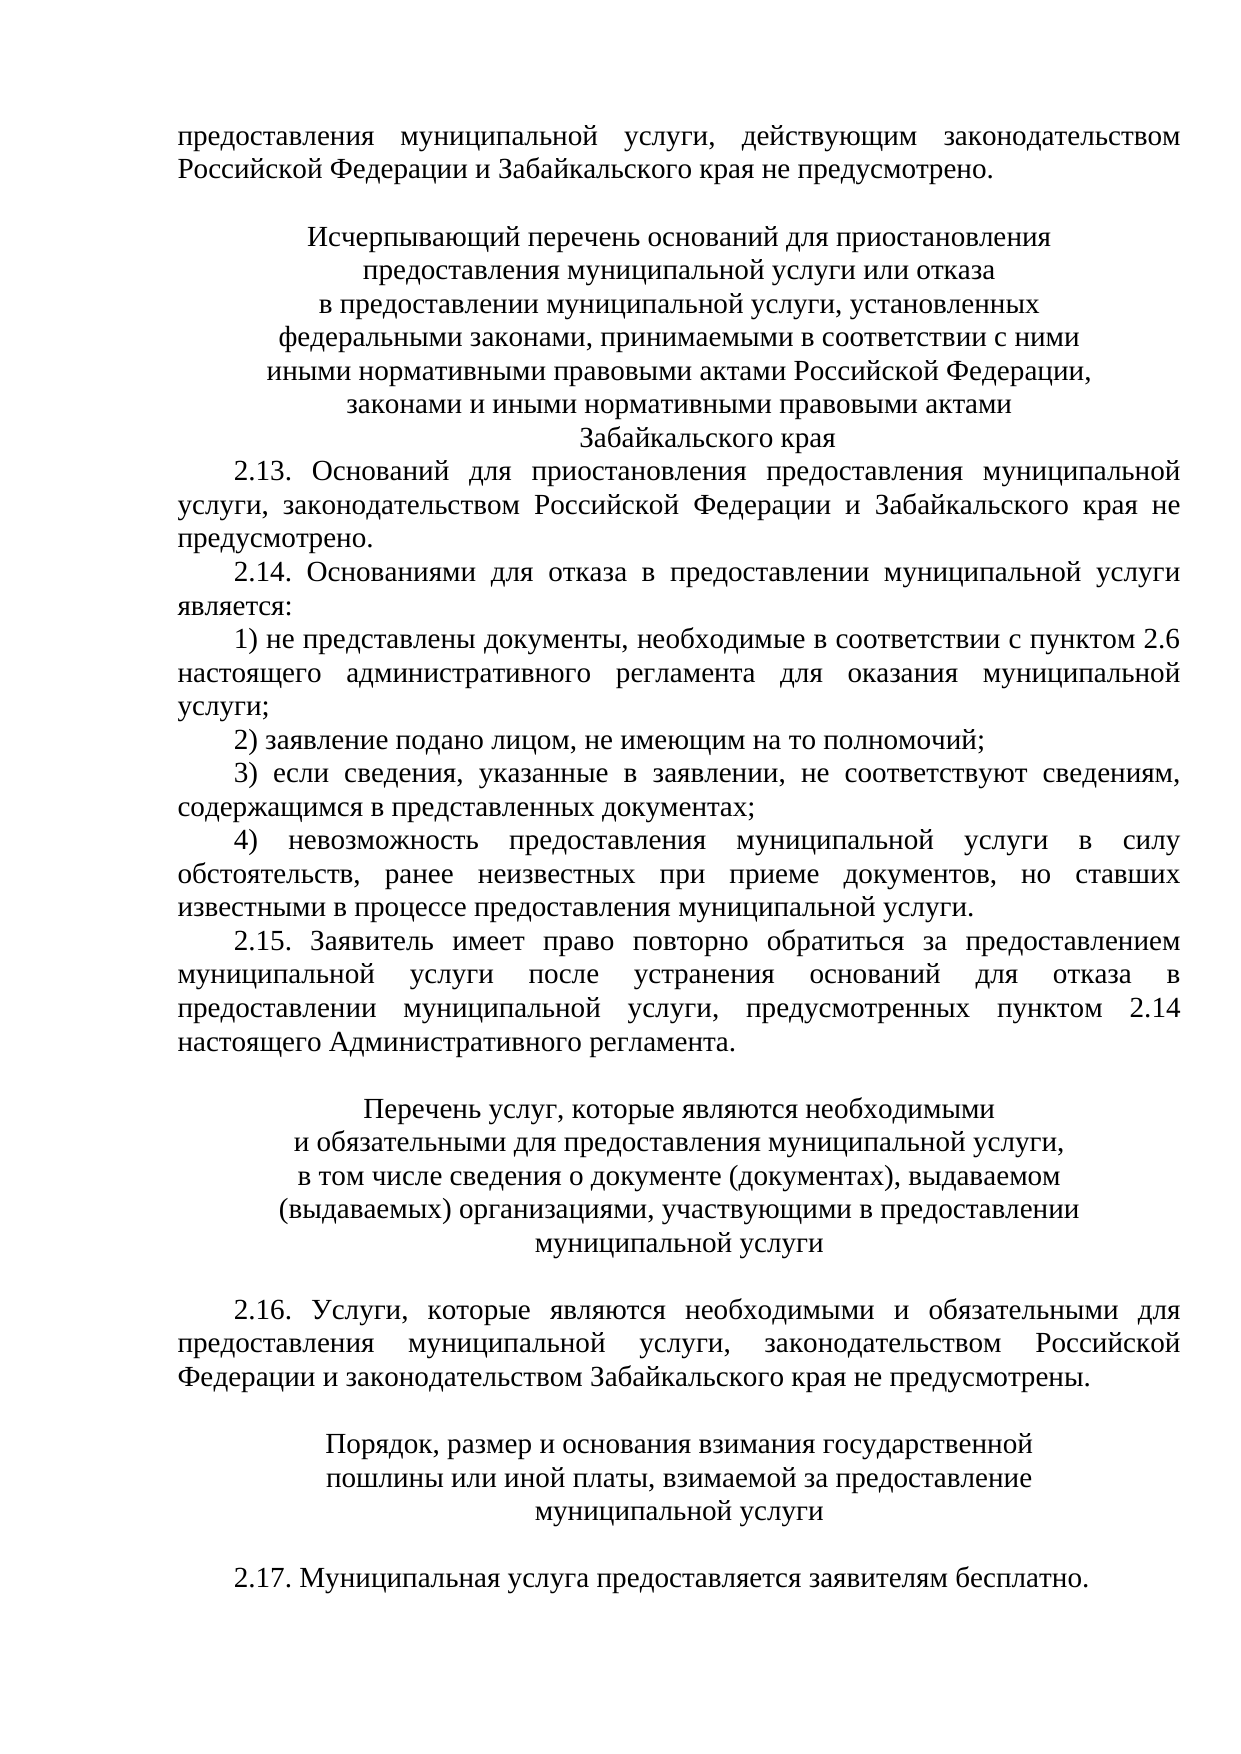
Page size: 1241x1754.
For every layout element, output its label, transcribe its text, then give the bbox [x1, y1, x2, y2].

text 3) если сведения, указанные в заявлении, не соответствуют сведениям, содержащимся в представленных документах; [177, 755, 1181, 822]
text муниципальной услуги [177, 1225, 1181, 1258]
text Перечень услуг, которые являются необходимыми [177, 1091, 1181, 1124]
text в том числе сведения о документе (документах), выдаваемом [177, 1158, 1181, 1191]
text 2.17. Муниципальная услуга предоставляется заявителям бесплатно. [177, 1560, 1181, 1594]
text 2.14. Основаниями для отказа в предоставлении муниципальной услуги является: [177, 554, 1181, 621]
text предоставления муниципальной услуги или отказа [177, 252, 1181, 286]
text пошлины или иной платы, взимаемой за предоставление [177, 1460, 1181, 1493]
text законами и иными нормативными правовыми актами [177, 386, 1181, 420]
text 2) заявление подано лицом, не имеющим на то полномочий; [177, 722, 1181, 755]
text 2.13. Оснований для приостановления предоставления муниципальной услуги, законодательством Российской Федерации и Забайкальского края не предусмотрено. [177, 453, 1181, 554]
text 2.16. Услуги, которые являются необходимыми и обязательными для предоставления муниципальной услуги, законодательством Российской Федерации и законодательством Забайкальского края не предусмотрены. [177, 1292, 1181, 1393]
text 4) невозможность предоставления муниципальной услуги в силу обстоятельств, ранее неизвестных при приеме документов, но ставших известными в процессе предоставления муниципальной услуги. [177, 822, 1181, 923]
text в предоставлении муниципальной услуги, установленных [177, 286, 1181, 319]
text Порядок, размер и основания взимания государственной [177, 1426, 1181, 1460]
text (выдаваемых) организациями, участвующими в предоставлении [177, 1191, 1181, 1225]
text 2.15. Заявитель имеет право повторно обратиться за предоставлением муниципальной услуги после устранения оснований для отказа в предоставлении муниципальной услуги, предусмотренных пунктом 2.14 настоящего Административного регламента. [177, 923, 1181, 1057]
text муниципальной услуги [177, 1493, 1181, 1527]
text 1) не представлены документы, необходимые в соответствии с пунктом 2.6 настоящего административного регламента для оказания муниципальной услуги; [177, 621, 1181, 722]
text и обязательными для предоставления муниципальной услуги, [177, 1124, 1181, 1158]
text иными нормативными правовыми актами Российской Федерации, [177, 353, 1181, 386]
text федеральными законами, принимаемыми в соответствии с ними [177, 319, 1181, 353]
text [177, 118, 1181, 185]
text Забайкальского края [177, 420, 1181, 453]
text Исчерпывающий перечень оснований для приостановления [177, 219, 1181, 252]
